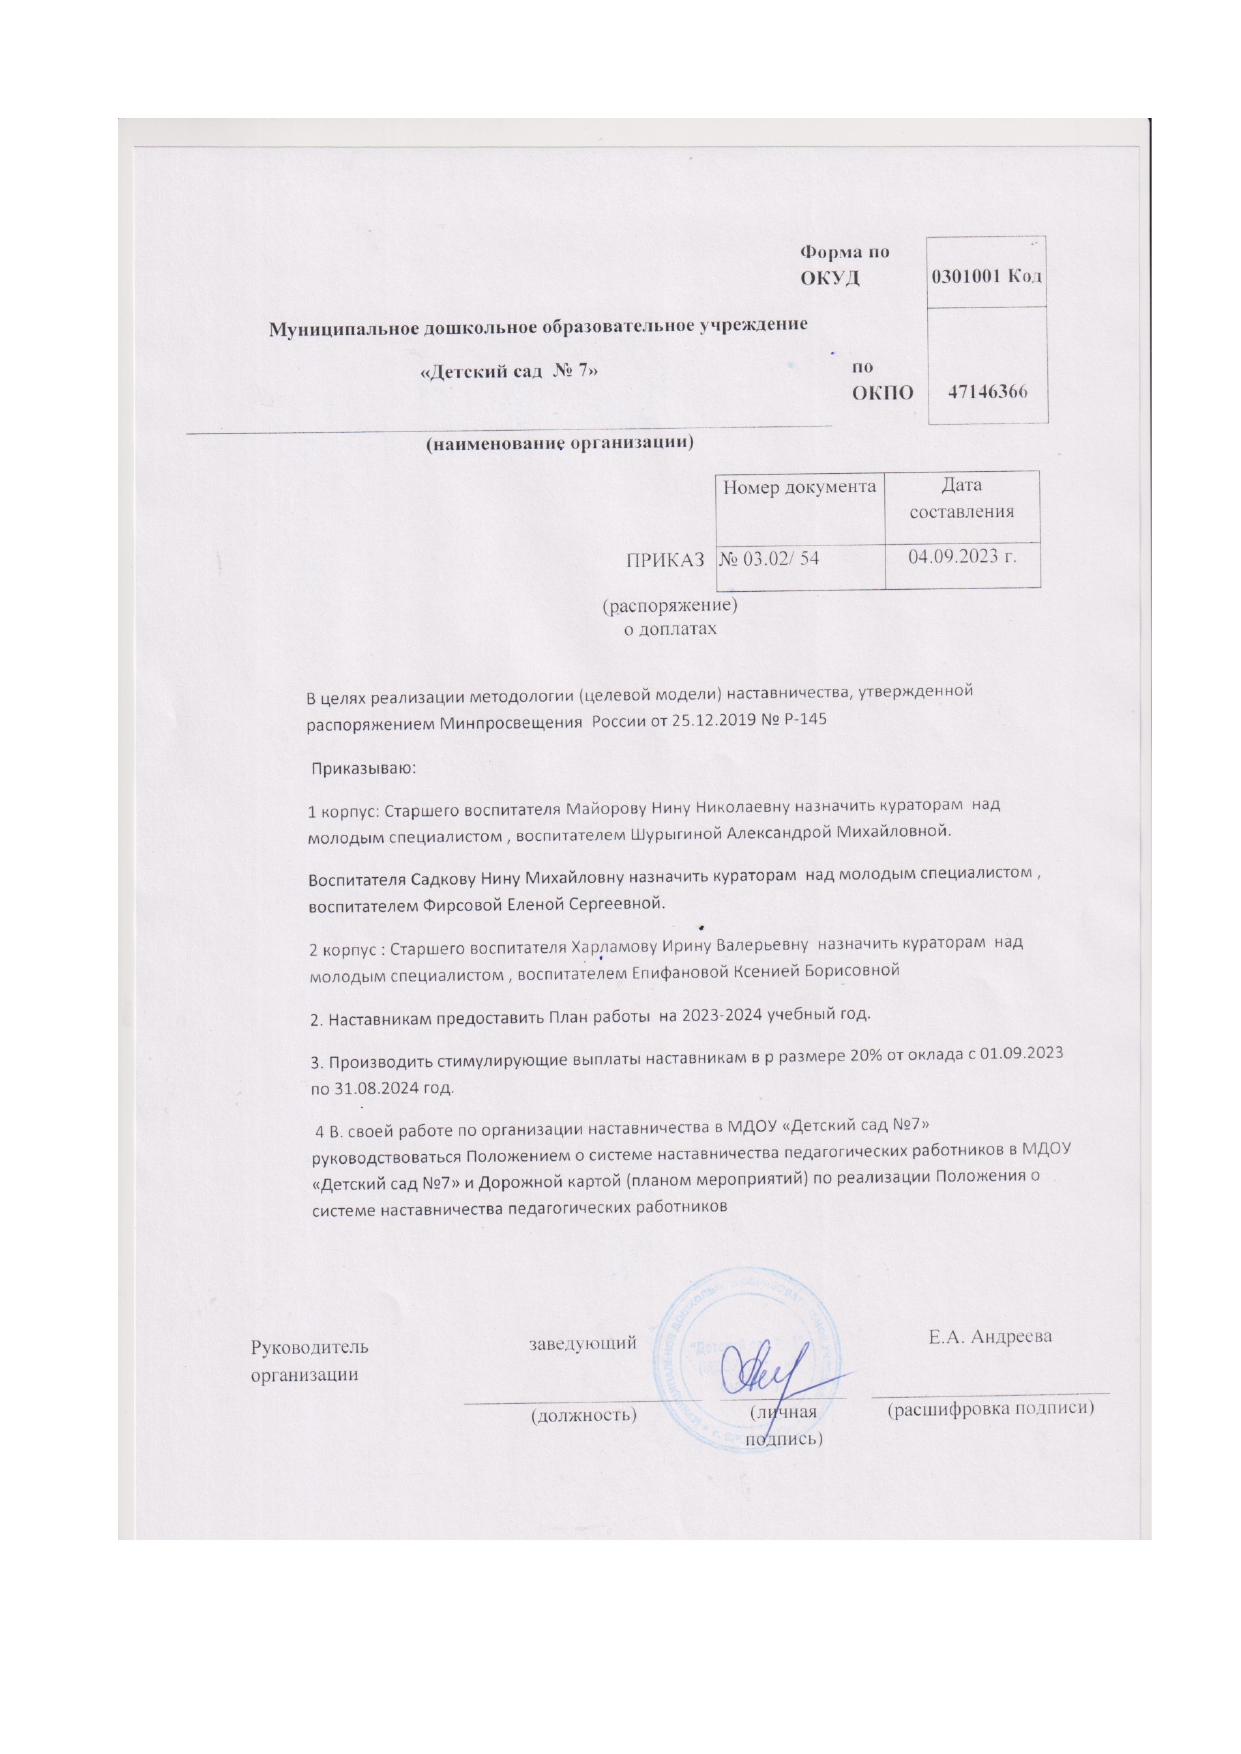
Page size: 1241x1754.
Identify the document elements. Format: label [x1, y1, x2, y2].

picture [118, 118, 1152, 1540]
